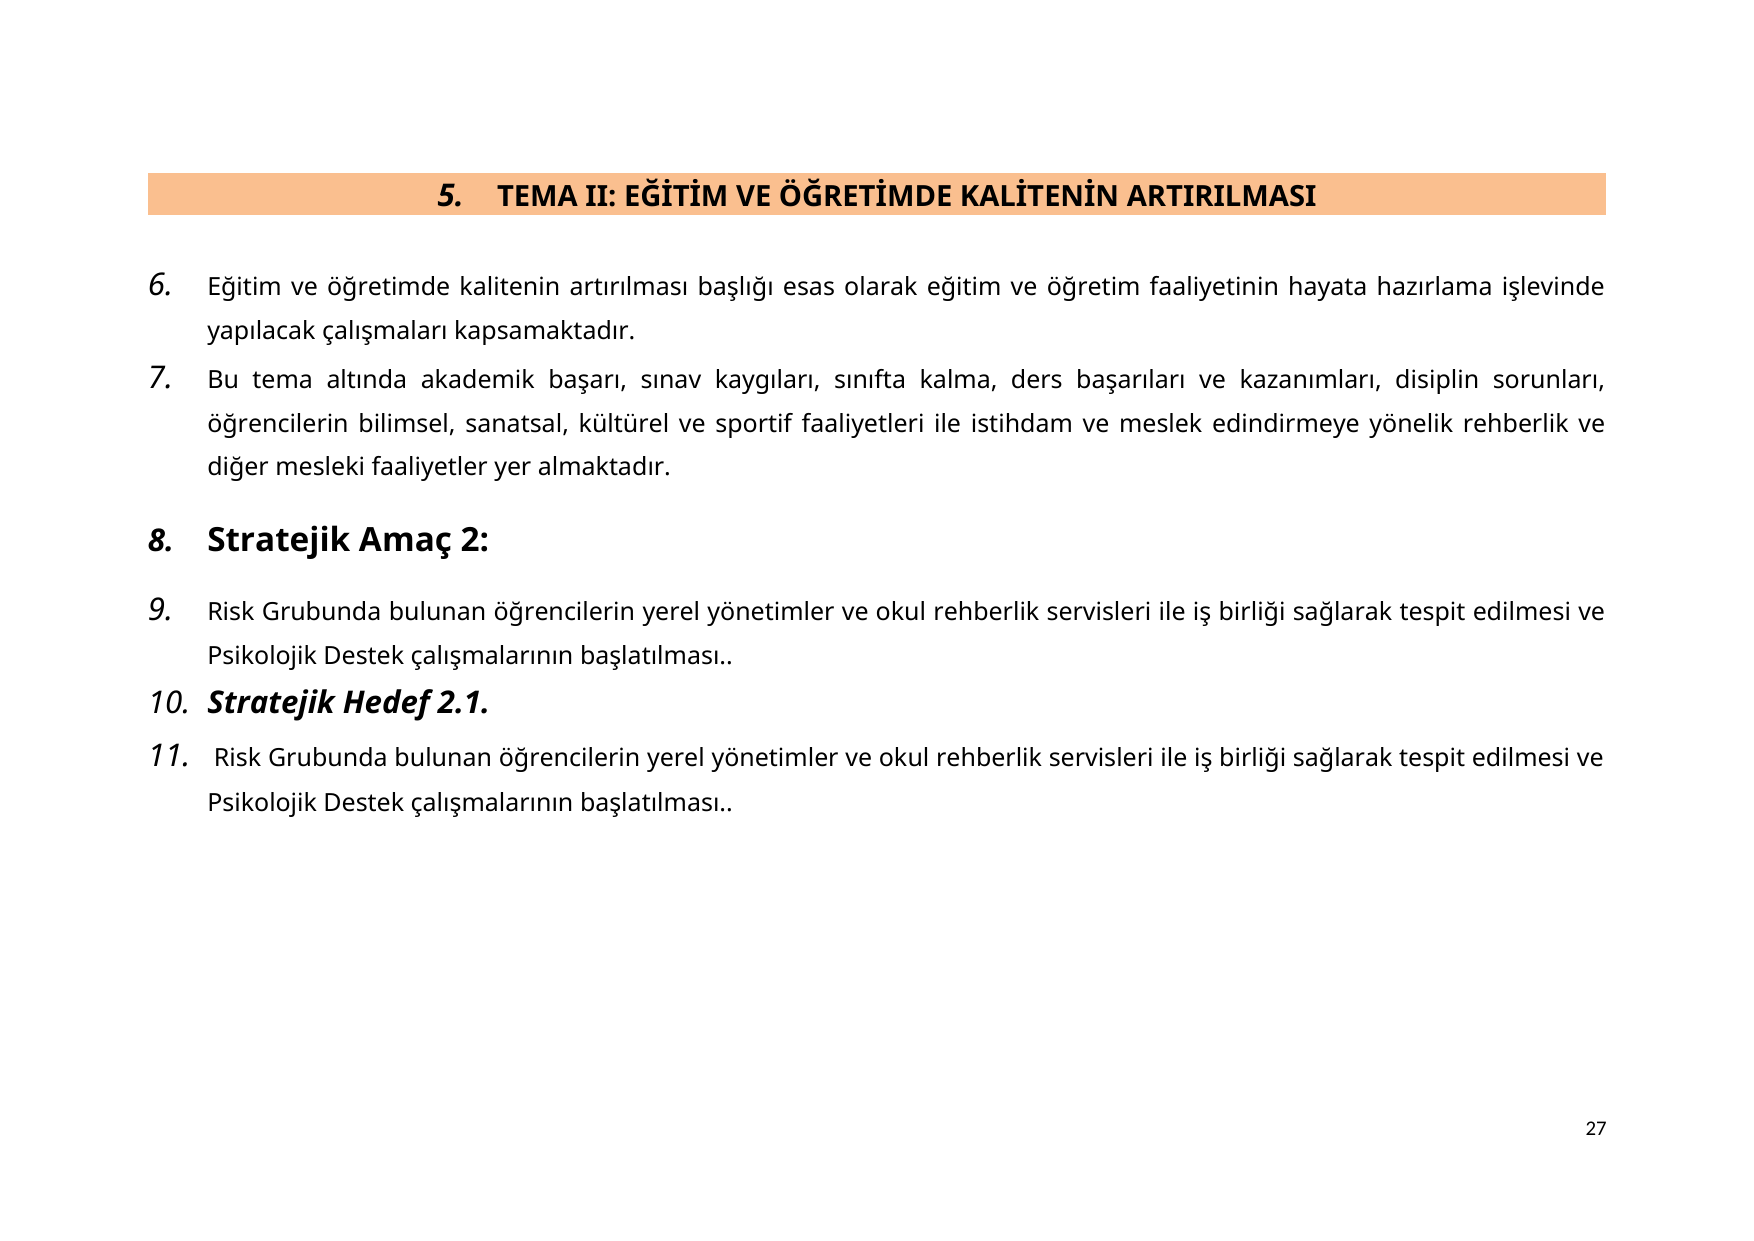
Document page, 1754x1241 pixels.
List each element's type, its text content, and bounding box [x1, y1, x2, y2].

list Bu tema altında akademik başarı, sınav kaygıları, sınıfta kalma, ders başarıları ve kazanımları, disiplin sorunları, öğrencilerin bilimsel, sanatsal, kültürel ve sportif faaliyetleri ile istihdam ve meslek edindirmeye yönelik rehberlik ve diğer mesleki faaliyetler yer almaktadır. [148, 355, 1606, 483]
subtitle Stratejik Amaç 2: [148, 516, 1606, 561]
list Risk Grubunda bulunan öğrencilerin yerel yönetimler ve okul rehberlik servisleri ile iş birliği sağlarak tespit edilmesi ve Psikolojik Destek çalışmalarının başlatılması.. [148, 586, 1606, 672]
list Risk Grubunda bulunan öğrencilerin yerel yönetimler ve okul rehberlik servisleri ile iş birliği sağlarak tespit edilmesi ve Psikolojik Destek çalışmalarının başlatılması.. [148, 733, 1606, 818]
list Stratejik Hedef 2.1. [148, 680, 1606, 723]
list Eğitim ve öğretimde kalitenin artırılması başlığı esas olarak eğitim ve öğretim faaliyetinin hayata hazırlama işlevinde yapılacak çalışmaları kapsamaktadır. [148, 261, 1606, 347]
subtitle TEMA II: EĞİTİM VE ÖĞRETİMDE KALİTENİN ARTIRILMASI [148, 173, 1606, 215]
